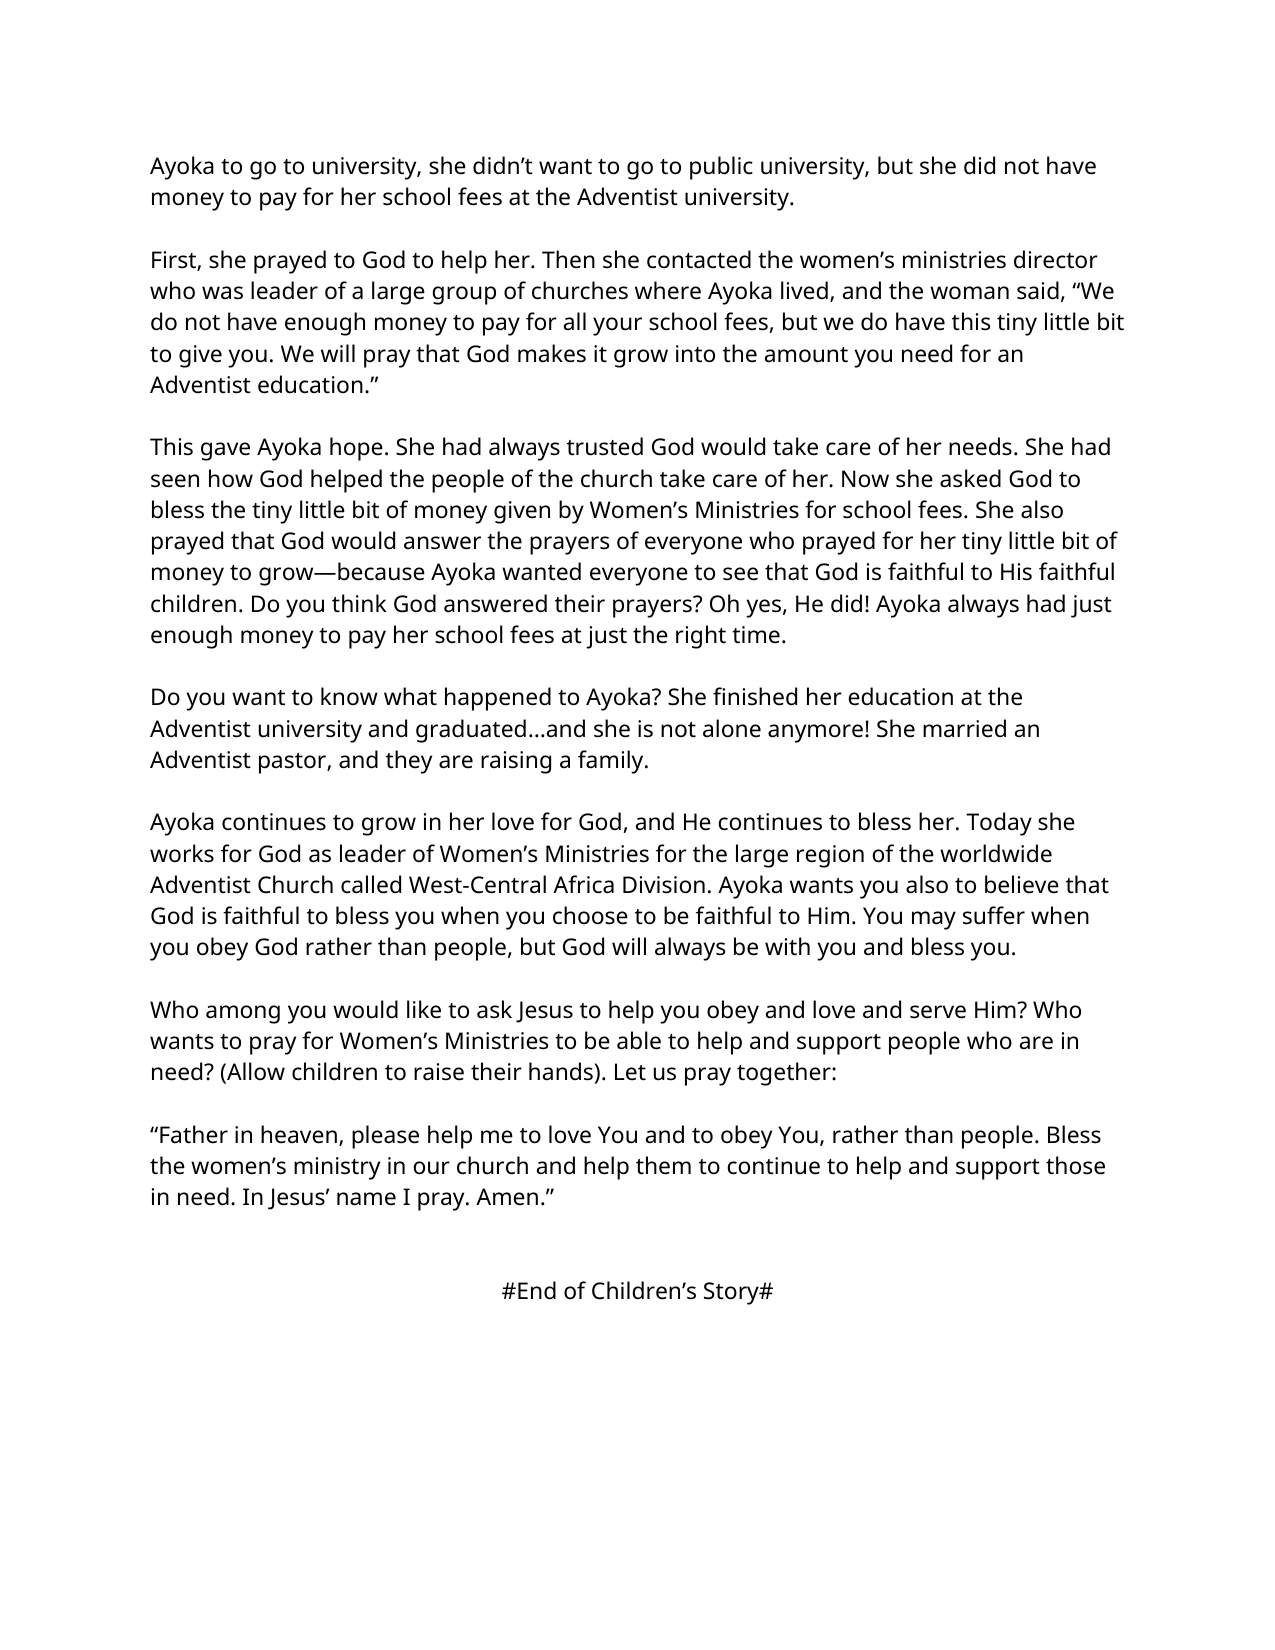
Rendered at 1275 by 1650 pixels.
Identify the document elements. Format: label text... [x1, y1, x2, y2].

text Do you want to know what happened to Ayoka? She finished her education at the Adventist university and graduated…and she is not alone anymore! She married an Adventist pastor, and they are raising a family. [150, 681, 1125, 775]
text This gave Ayoka hope. She had always trusted God would take care of her needs. She had seen how God helped the people of the church take care of her. Now she asked God to bless the tiny little bit of money given by Women’s Ministries for school fees. She also prayed that God would answer the prayers of everyone who prayed for her tiny little bit of money to grow—because Ayoka wanted everyone to see that God is faithful to His faithful children. Do you think God answered their prayers? Oh yes, He did! Ayoka always had just enough money to pay her school fees at just the right time. [150, 431, 1125, 650]
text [150, 150, 1125, 212]
text “Father in heaven, please help me to love You and to obey You, rather than people. Bless the women’s ministry in our church and help them to continue to help and support those in need. In Jesus’ name I pray. Amen.” [150, 1119, 1125, 1212]
text First, she prayed to God to help her. Then she contacted the women’s ministries director who was leader of a large group of churches where Ayoka lived, and the woman said, “We do not have enough money to pay for all your school fees, but we do have this tiny little bit to give you. We will pray that God makes it grow into the amount you need for an Adventist education.” [150, 244, 1125, 400]
text Ayoka continues to grow in her love for God, and He continues to bless her. Today she works for God as leader of Women’s Ministries for the large region of the worldwide Adventist Church called West-Central Africa Division. Ayoka wants you also to believe that God is faithful to bless you when you choose to be faithful to Him. You may suffer when you obey God rather than people, but God will always be with you and bless you. [150, 806, 1125, 962]
text #End of Children’s Story# [150, 1275, 1125, 1306]
text Who among you would like to ask Jesus to help you obey and love and serve Him? Who wants to pray for Women’s Ministries to be able to help and support people who are in need? (Allow children to raise their hands). Let us pray together: [150, 994, 1125, 1087]
